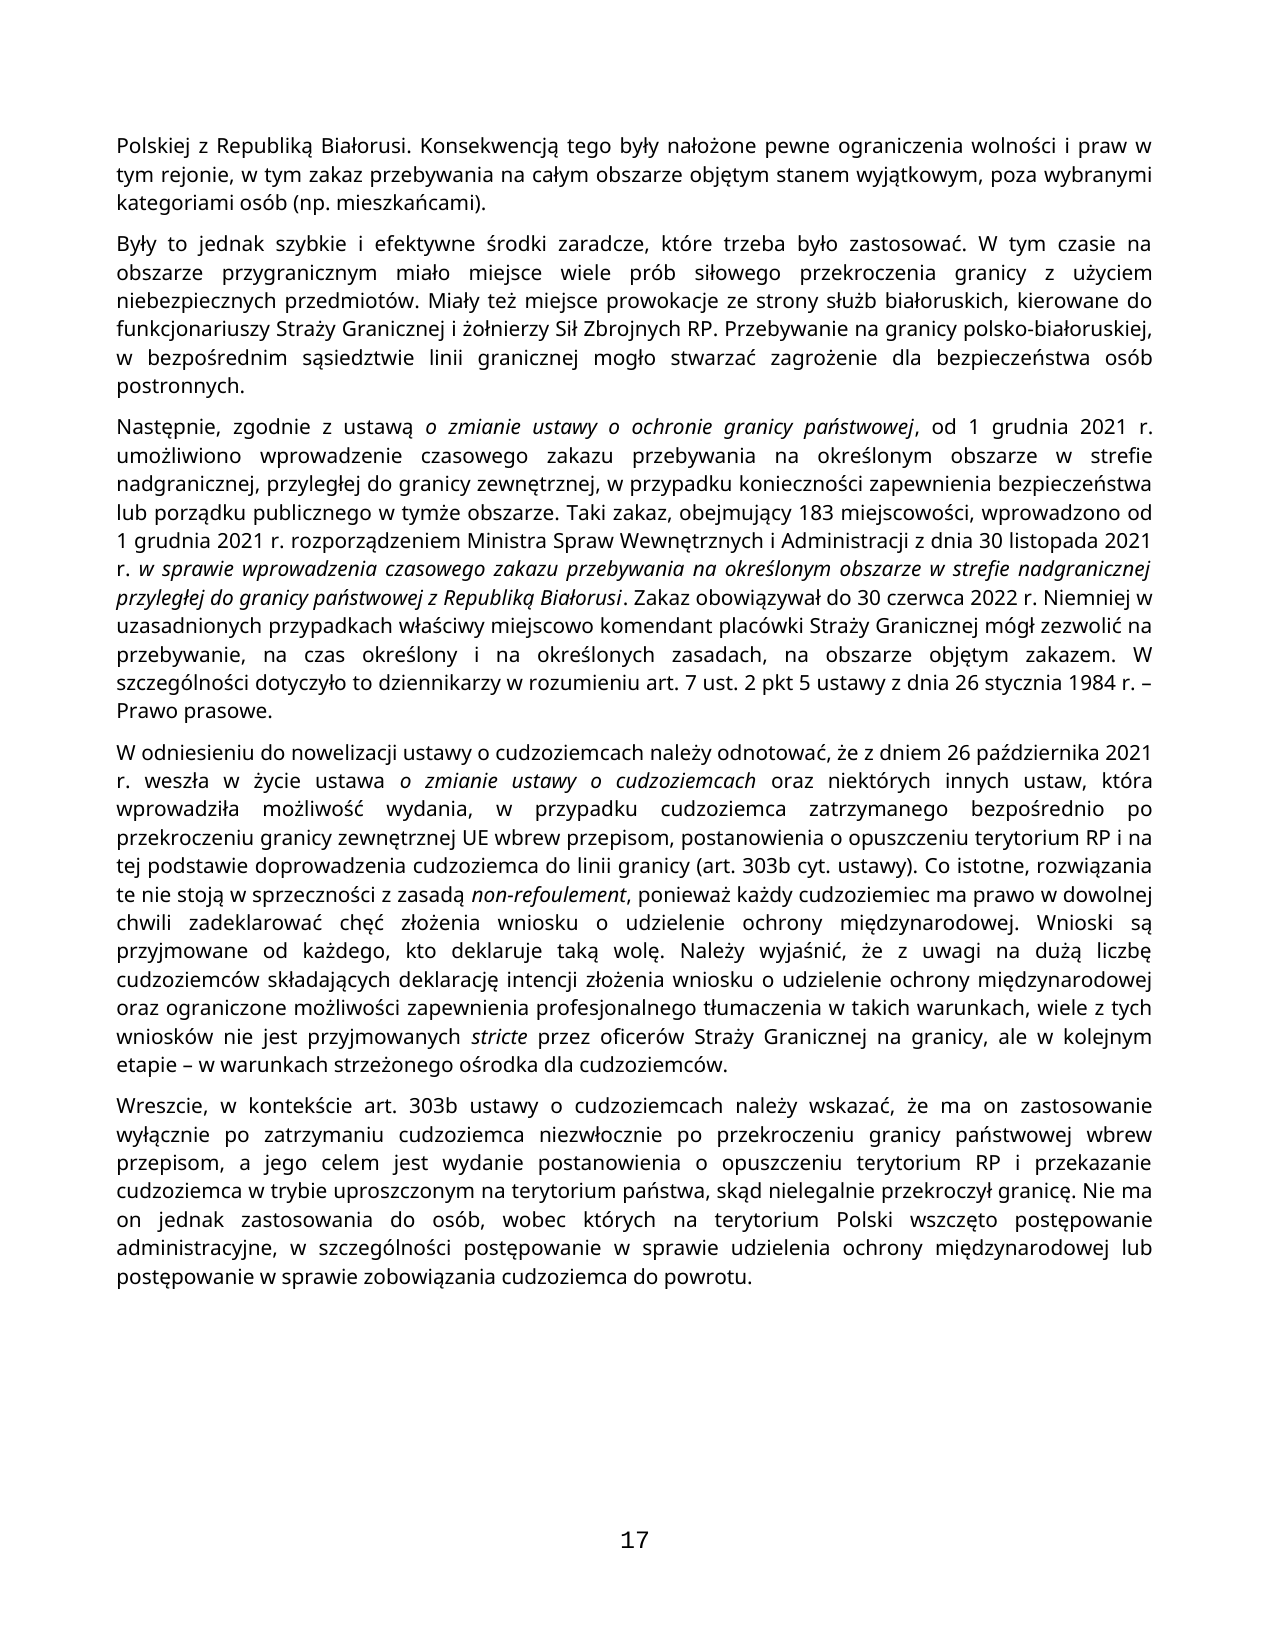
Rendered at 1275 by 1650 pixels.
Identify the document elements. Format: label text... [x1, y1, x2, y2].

text W odniesieniu do nowelizacji ustawy o cudzoziemcach należy odnotować, że z dniem 26 października 2021 r. weszła w życie ustawa o zmianie ustawy o cudzoziemcach oraz niektórych innych ustaw, która wprowadziła możliwość wydania, w przypadku cudzoziemca zatrzymanego bezpośrednio po przekroczeniu granicy zewnętrznej UE wbrew przepisom, postanowienia o opuszczeniu terytorium RP i na tej podstawie doprowadzenia cudzoziemca do linii granicy (art. 303b cyt. ustawy). Co istotne, rozwiązania te nie stoją w sprzeczności z zasadą non-refoulement, ponieważ każdy cudzoziemiec ma prawo w dowolnej chwili zadeklarować chęć złożenia wniosku o udzielenie ochrony międzynarodowej. Wnioski są przyjmowane od każdego, kto deklaruje taką wolę. Należy wyjaśnić, że z uwagi na dużą liczbę cudzoziemców składających deklarację intencji złożenia wniosku o udzielenie ochrony międzynarodowej oraz ograniczone możliwości zapewnienia profesjonalnego tłumaczenia w takich warunkach, wiele z tych wniosków nie jest przyjmowanych stricte przez oficerów Straży Granicznej na granicy, ale w kolejnym etapie – w warunkach strzeżonego ośrodka dla cudzoziemców. [116, 738, 1154, 1079]
text Wreszcie, w kontekście art. 303b ustawy o cudzoziemcach należy wskazać, że ma on zastosowanie wyłącznie po zatrzymaniu cudzoziemca niezwłocznie po przekroczeniu granicy państwowej wbrew przepisom, a jego celem jest wydanie postanowienia o opuszczeniu terytorium RP i przekazanie cudzoziemca w trybie uproszczonym na terytorium państwa, skąd nielegalnie przekroczył granicę. Nie ma on jednak zastosowania do osób, wobec których na terytorium Polski wszczęto postępowanie administracyjne, w szczególności postępowanie w sprawie udzielenia ochrony międzynarodowej lub postępowanie w sprawie zobowiązania cudzoziemca do powrotu. [116, 1091, 1154, 1290]
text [116, 131, 1154, 217]
text Następnie, zgodnie z ustawą o zmianie ustawy o ochronie granicy państwowej, od 1 grudnia 2021 r. umożliwiono wprowadzenie czasowego zakazu przebywania na określonym obszarze w strefie nadgranicznej, przyległej do granicy zewnętrznej, w przypadku konieczności zapewnienia bezpieczeństwa lub porządku publicznego w tymże obszarze. Taki zakaz, obejmujący 183 miejscowości, wprowadzono od 1 grudnia 2021 r. rozporządzeniem Ministra Spraw Wewnętrznych i Administracji z dnia 30 listopada 2021 r. w sprawie wprowadzenia czasowego zakazu przebywania na określonym obszarze w strefie nadgranicznej przyległej do granicy państwowej z Republiką Białorusi. Zakaz obowiązywał do 30 czerwca 2022 r. Niemniej w uzasadnionych przypadkach właściwy miejscowo komendant placówki Straży Granicznej mógł zezwolić na przebywanie, na czas określony i na określonych zasadach, na obszarze objętym zakazem. W szczególności dotyczyło to dziennikarzy w rozumieniu art. 7 ust. 2 pkt 5 ustawy z dnia 26 stycznia 1984 r. – Prawo prasowe. [116, 412, 1154, 725]
text Były to jednak szybkie i efektywne środki zaradcze, które trzeba było zastosować. W tym czasie na obszarze przygranicznym miało miejsce wiele prób siłowego przekroczenia granicy z użyciem niebezpiecznych przedmiotów. Miały też miejsce prowokacje ze strony służb białoruskich, kierowane do funkcjonariuszy Straży Granicznej i żołnierzy Sił Zbrojnych RP. Przebywanie na granicy polsko-białoruskiej, w bezpośrednim sąsiedztwie linii granicznej mogło stwarzać zagrożenie dla bezpieczeństwa osób postronnych. [116, 229, 1154, 400]
